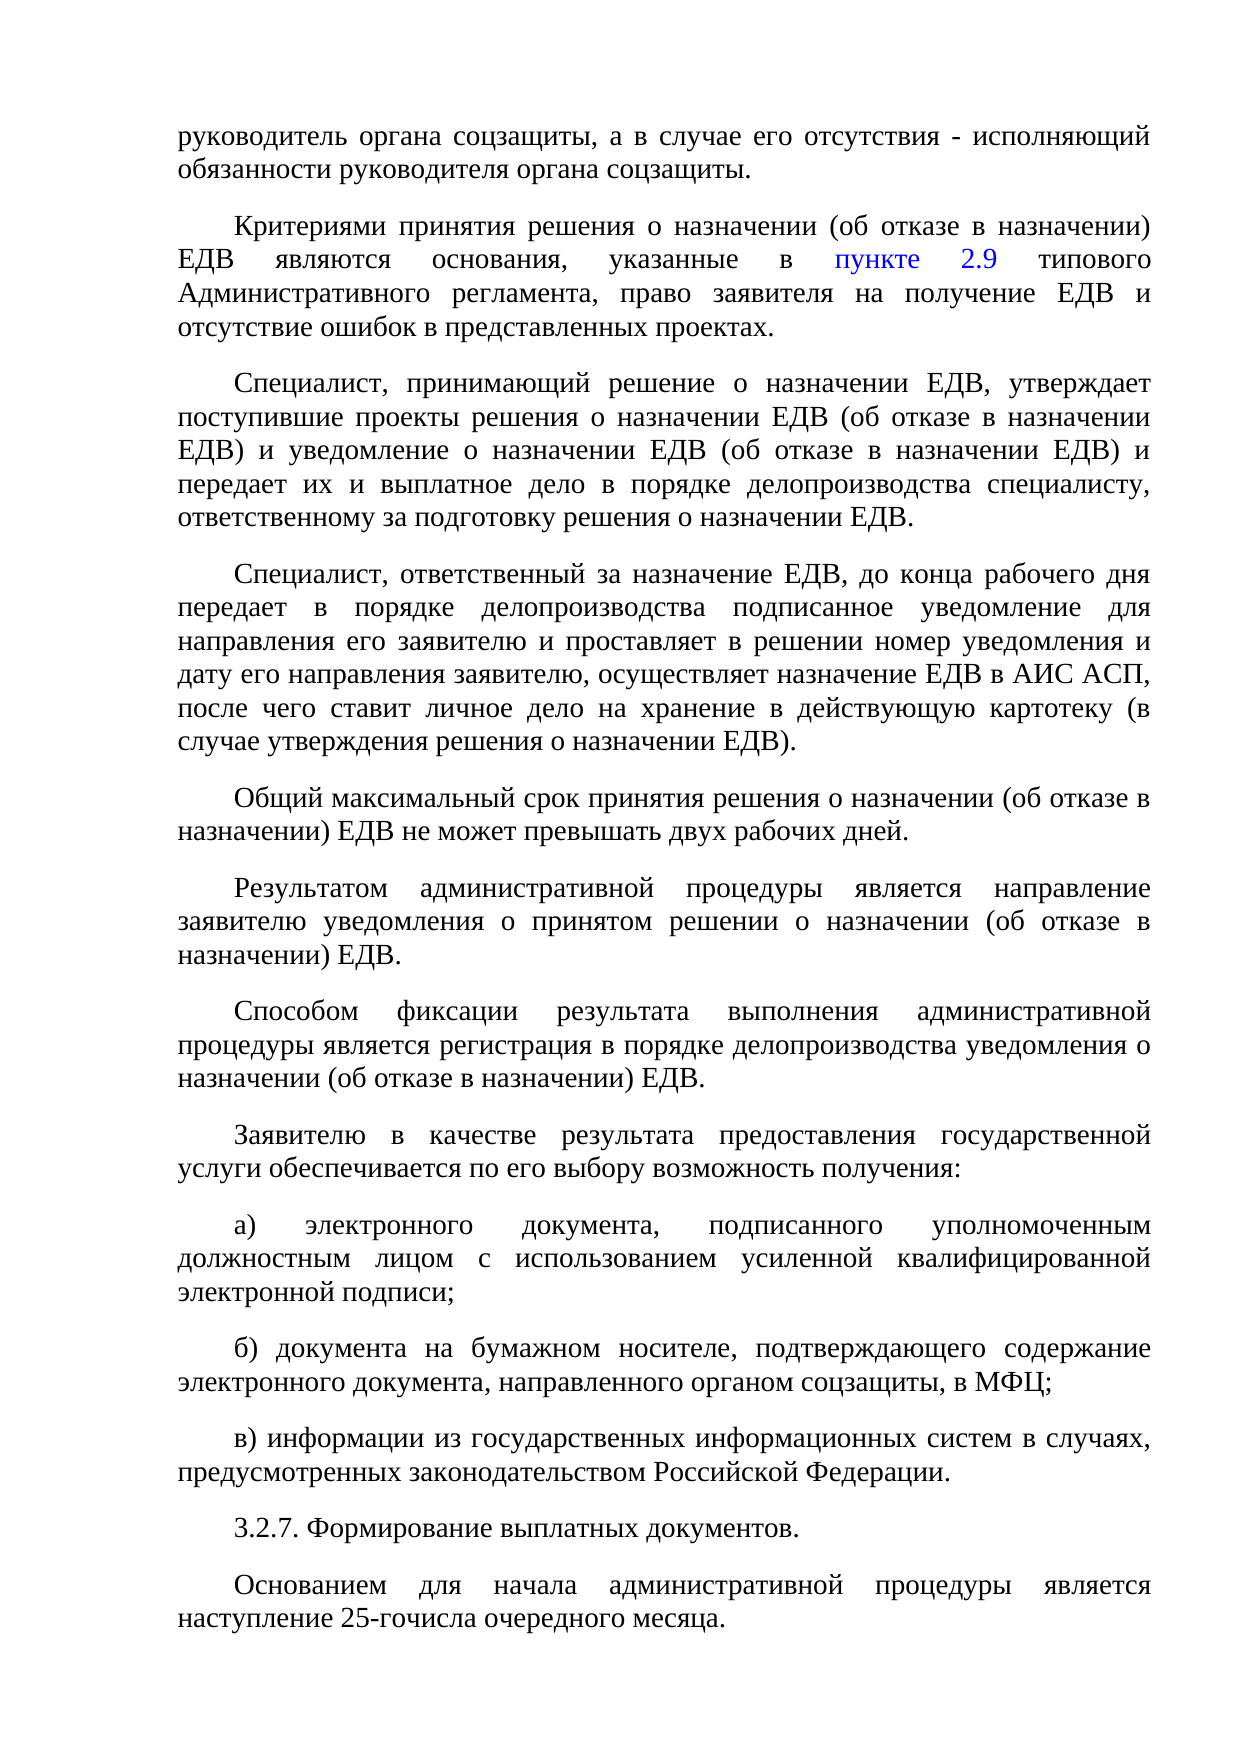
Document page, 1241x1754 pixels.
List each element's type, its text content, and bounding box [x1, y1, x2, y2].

text Основанием для начала административной процедуры является наступление 25-гочисла очередного месяца. [177, 1567, 1152, 1634]
text Общий максимальный срок принятия решения о назначении (об отказе в назначении) ЕДВ не может превышать двух рабочих дней. [177, 780, 1152, 847]
text Заявителю в качестве результата предоставления государственной услуги обеспечивается по его выбору возможность получения: [177, 1117, 1152, 1184]
text в) информации из государственных информационных систем в случаях, предусмотренных законодательством Российской Федерации. [177, 1421, 1152, 1488]
text а) электронного документа, подписанного уполномоченным должностным лицом с использованием усиленной квалифицированной электронной подписи; [177, 1207, 1152, 1308]
text 3.2.7. Формирование выплатных документов. [177, 1511, 1152, 1544]
text Критериями принятия решения о назначении (об отказе в назначении) ЕДВ являются основания, указанные в пункте 2.9 типового Административного регламента, право заявителя на получение ЕДВ и отсутствие ошибок в представленных проектах. [177, 208, 1152, 342]
text Способом фиксации результата выполнения административной процедуры является регистрация в порядке делопроизводства уведомления о назначении (об отказе в назначении) ЕДВ. [177, 993, 1152, 1094]
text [177, 118, 1152, 185]
text б) документа на бумажном носителе, подтверждающего содержание электронного документа, направленного органом соцзащиты, в МФЦ; [177, 1331, 1152, 1398]
text Результатом административной процедуры является направление заявителю уведомления о принятом решении о назначении (об отказе в назначении) ЕДВ. [177, 870, 1152, 971]
text Специалист, ответственный за назначение ЕДВ, до конца рабочего дня передает в порядке делопроизводства подписанное уведомление для направления его заявителю и проставляет в решении номер уведомления и дату его направления заявителю, осуществляет назначение ЕДВ в АИС АСП, после чего ставит личное дело на хранение в действующую картотеку (в случае утверждения решения о назначении ЕДВ). [177, 556, 1152, 757]
text Специалист, принимающий решение о назначении ЕДВ, утверждает поступившие проекты решения о назначении ЕДВ (об отказе в назначении ЕДВ) и уведомление о назначении ЕДВ (об отказе в назначении ЕДВ) и передает их и выплатное дело в порядке делопроизводства специалисту, ответственному за подготовку решения о назначении ЕДВ. [177, 365, 1152, 533]
